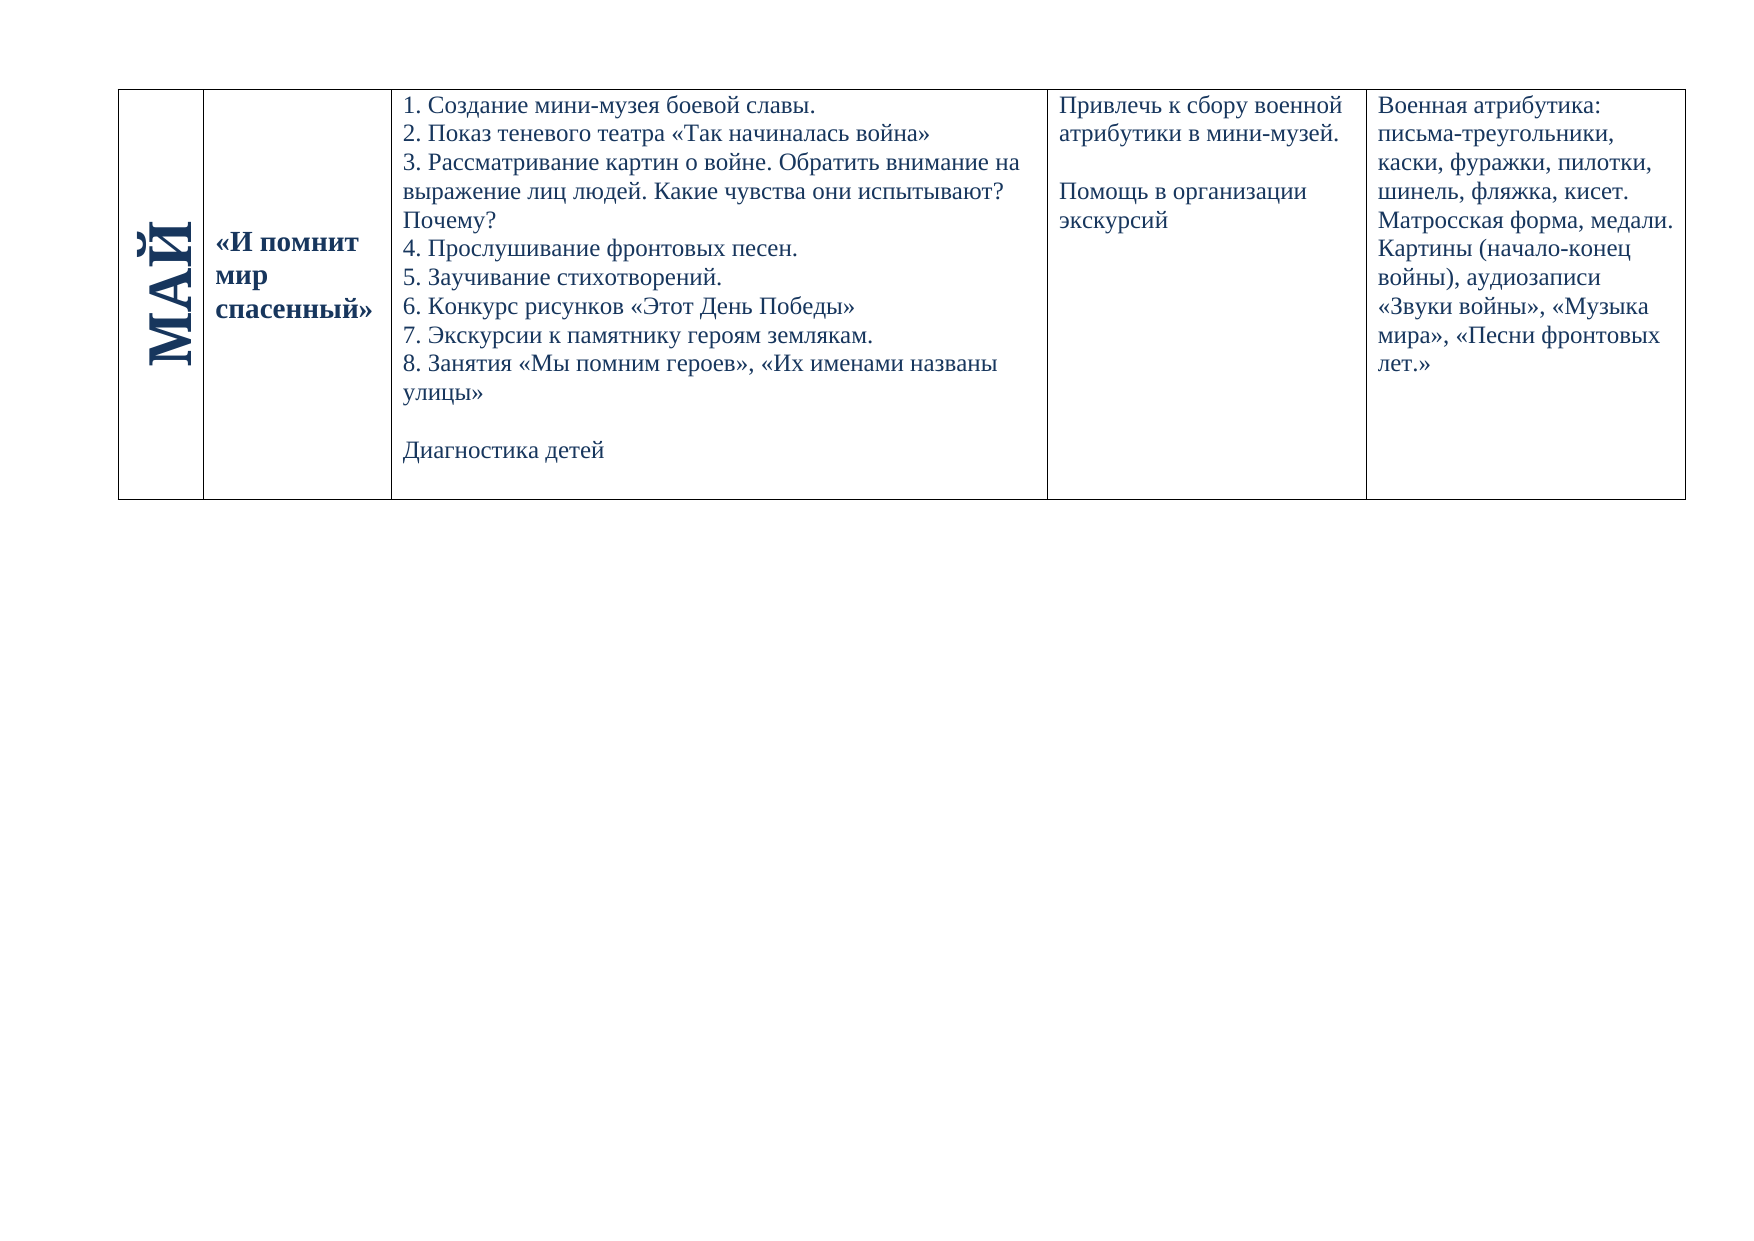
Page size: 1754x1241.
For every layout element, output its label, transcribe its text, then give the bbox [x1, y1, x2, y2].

table_cell «И помнит мир спасенный» [204, 90, 391, 498]
table_cell Военная атрибутика: письма-треугольники, каски, фуражки, пилотки, шинель, фляжка, кисет. Матросская форма, медали. Картины (начало-конец войны), аудиозаписи «Звуки войны», «Музыка мира», «Песни фронтовых лет.» [1367, 90, 1685, 498]
table_cell МАЙ [119, 90, 203, 498]
table_cell 1. Создание мини-музея боевой славы. 2. Показ теневого театра «Так начиналась война» 3. Рассматривание картин о войне. Обратить внимание на выражение лиц людей. Какие чувства они испытывают? Почему? 4. Прослушивание фронтовых песен. 5. Заучивание стихотворений. 6. Конкурс рисунков «Этот День Победы» 7. Экскурсии к памятнику героям землякам. 8. Занятия «Мы помним героев», «Их именами названы улицы» Диагностика детей [392, 90, 1047, 498]
table_cell Привлечь к сбору военной атрибутики в мини-музей. Помощь в организации экскурсий [1048, 90, 1366, 498]
